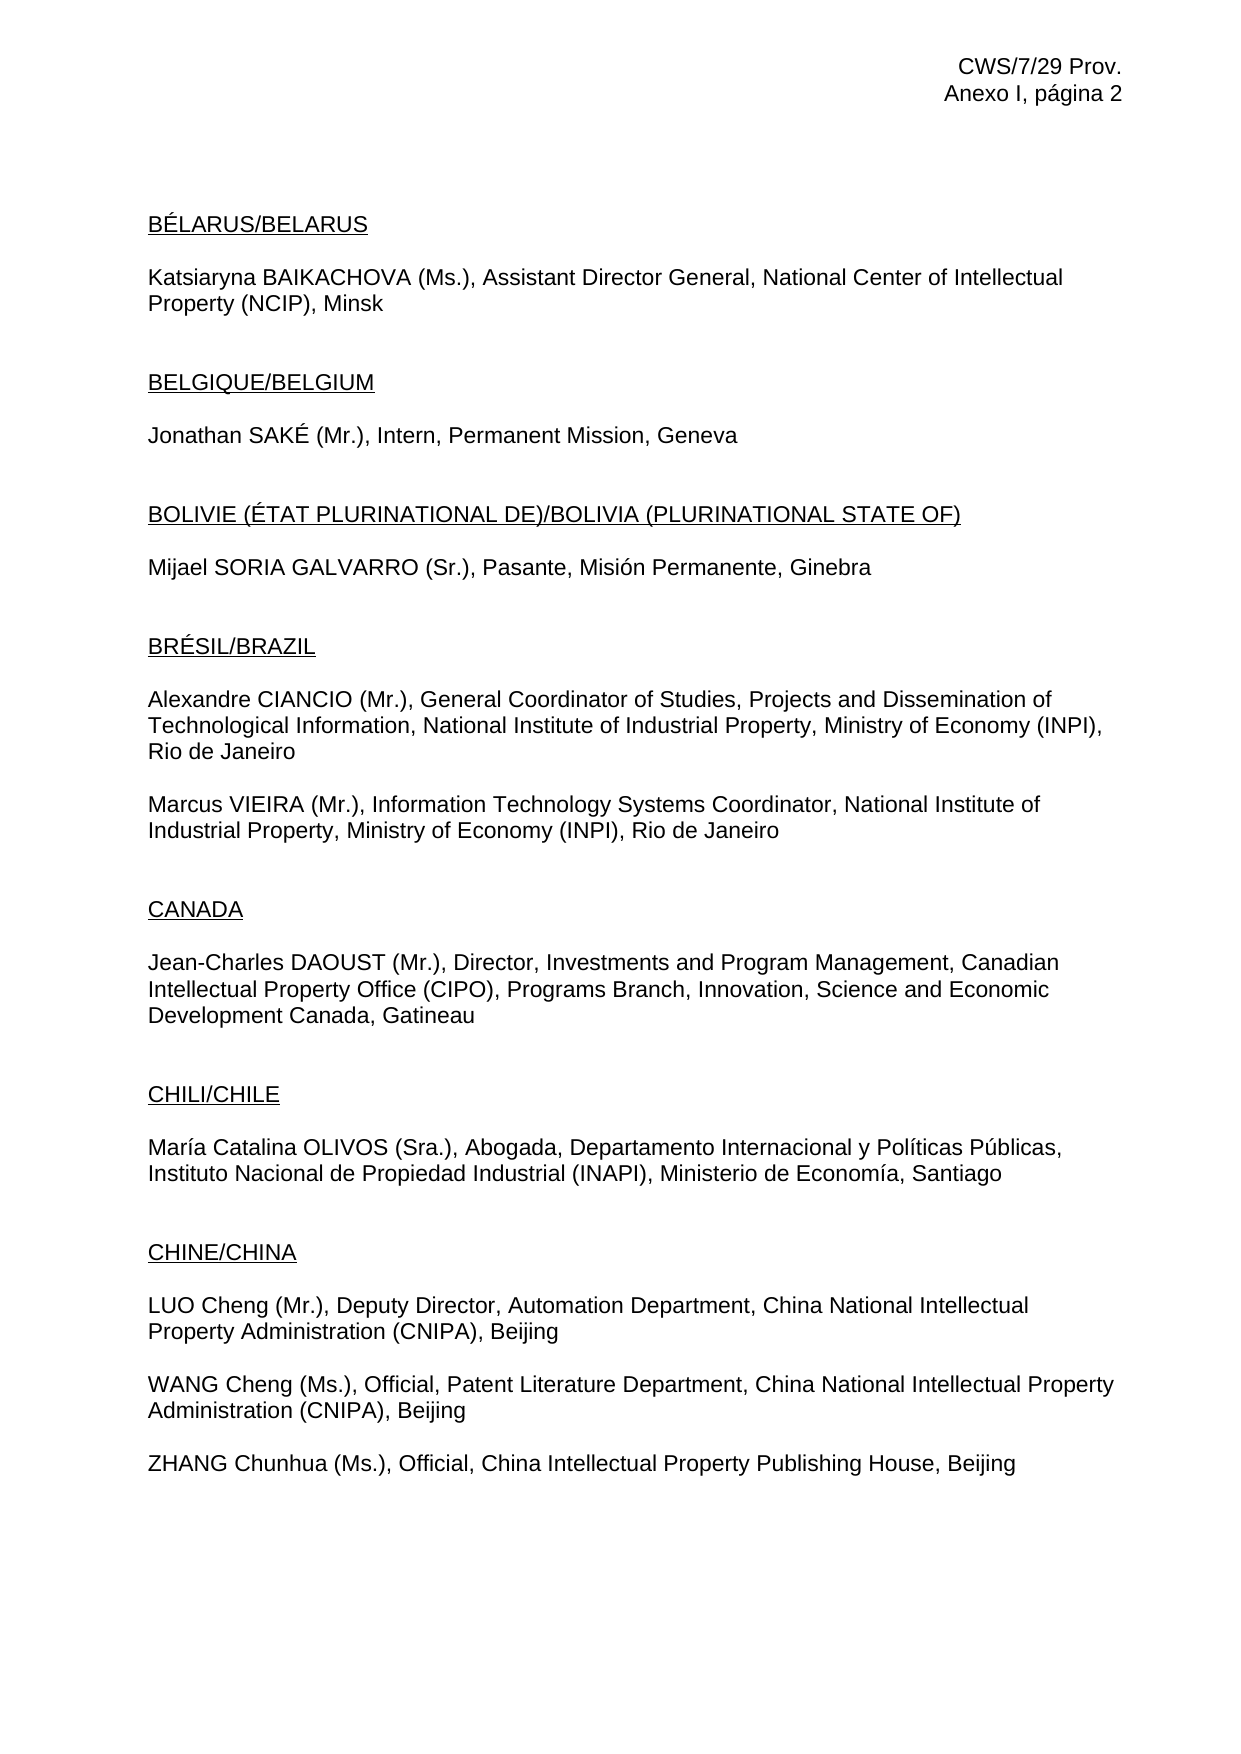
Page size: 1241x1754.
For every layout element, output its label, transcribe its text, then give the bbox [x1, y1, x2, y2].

text Mijael SORIA GALVARRO (Sr.), Pasante, Misión Permanente, Ginebra [148, 554, 1122, 580]
text CHILI/CHILE [148, 1081, 1122, 1107]
text Alexandre CIANCIO (Mr.), General Coordinator of Studies, Projects and Dissemination of Technological Information, National Institute of Industrial Property, Ministry of Economy (INPI), Rio de Janeiro [148, 686, 1122, 765]
text LUO Cheng (Mr.), Deputy Director, Automation Department, China National Intellectual Property Administration (CNIPA), Beijing [148, 1292, 1122, 1344]
text Jean-Charles DAOUST (Mr.), Director, Investments and Program Management, Canadian Intellectual Property Office (CIPO), Programs Branch, Innovation, Science and Economic Development Canada, Gatineau [148, 949, 1122, 1028]
text BOLIVIE (ÉTAT PLURINATIONAL DE)/BOLIVIA (PLURINATIONAL STATE OF) [148, 501, 1122, 527]
text Jonathan SAKÉ (Mr.), Intern, Permanent Mission, Geneva [148, 422, 1122, 448]
text Katsiaryna BAIKACHOVA (Ms.), Assistant Director General, National Center of Intellectual Property (NCIP), Minsk [148, 264, 1122, 317]
text ZHANG Chunhua (Ms.), Official, China Intellectual Property Publishing House, Beijing [148, 1450, 1122, 1476]
text Marcus VIEIRA (Mr.), Information Technology Systems Coordinator, National Institute of Industrial Property, Ministry of Economy (INPI), Rio de Janeiro [148, 791, 1122, 844]
text WANG Cheng (Ms.), Official, Patent Literature Department, China National Intellectual Property Administration (CNIPA), Beijing [148, 1371, 1122, 1423]
text BRÉSIL/BRAZIL [148, 633, 1122, 659]
text CHINE/CHINA [148, 1239, 1122, 1265]
text María Catalina OLIVOS (Sra.), Abogada, Departamento Internacional y Políticas Públicas, Instituto Nacional de Propiedad Industrial (INAPI), Ministerio de Economía, Santiago [148, 1134, 1122, 1186]
text CANADA [148, 896, 1122, 923]
text BELGIQUE/BELGIUM [148, 369, 1122, 396]
text BÉLARUS/BELARUS [148, 211, 1122, 238]
